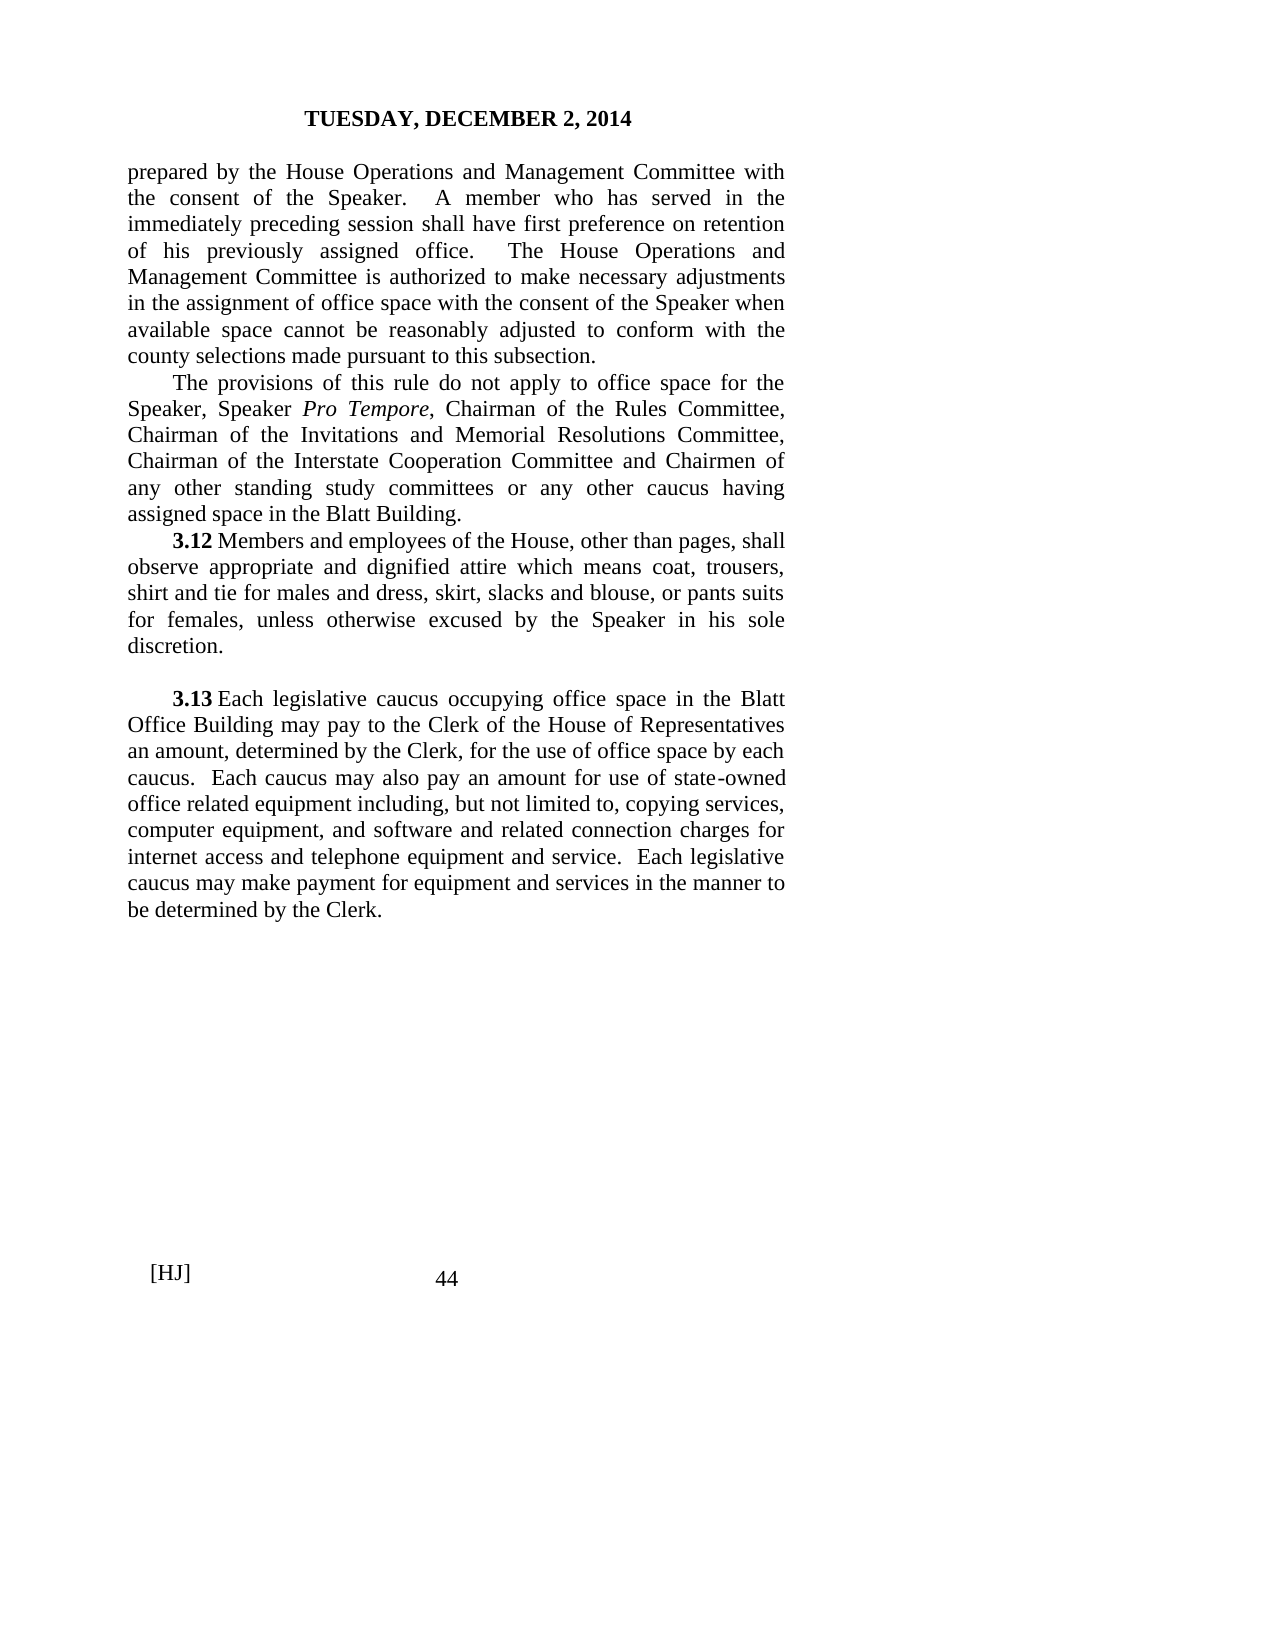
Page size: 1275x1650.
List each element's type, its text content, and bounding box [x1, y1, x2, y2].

text 3.12 Members and employees of the House, other than pages, shall observe appropriate and dignified attire which means coat, trousers, shirt and tie for males and dress, skirt, slacks and blouse, or pants suits for females, unless otherwise excused by the Speaker in his sole discretion. [127, 527, 786, 658]
text 3.13 Each legislative caucus occupying office space in the Blatt Office Building may pay to the Clerk of the House of Representatives an amount, determined by the Clerk, for the use of office space by each caucus. Each caucus may also pay an amount for use of state-owned office related equipment including, but not limited to, copying services, computer equipment, and software and related connection charges for internet access and telephone equipment and service. Each legislative caucus may make payment for equipment and services in the manner to be determined by the Clerk. [127, 685, 786, 922]
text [127, 158, 786, 368]
text The provisions of this rule do not apply to office space for the Speaker, Speaker Pro Tempore, Chairman of the Rules Committee, Chairman of the Invitations and Memorial Resolutions Committee, Chairman of the Interstate Cooperation Committee and Chairmen of any other standing study committees or any other caucus having assigned space in the Blatt Building. [127, 368, 786, 527]
